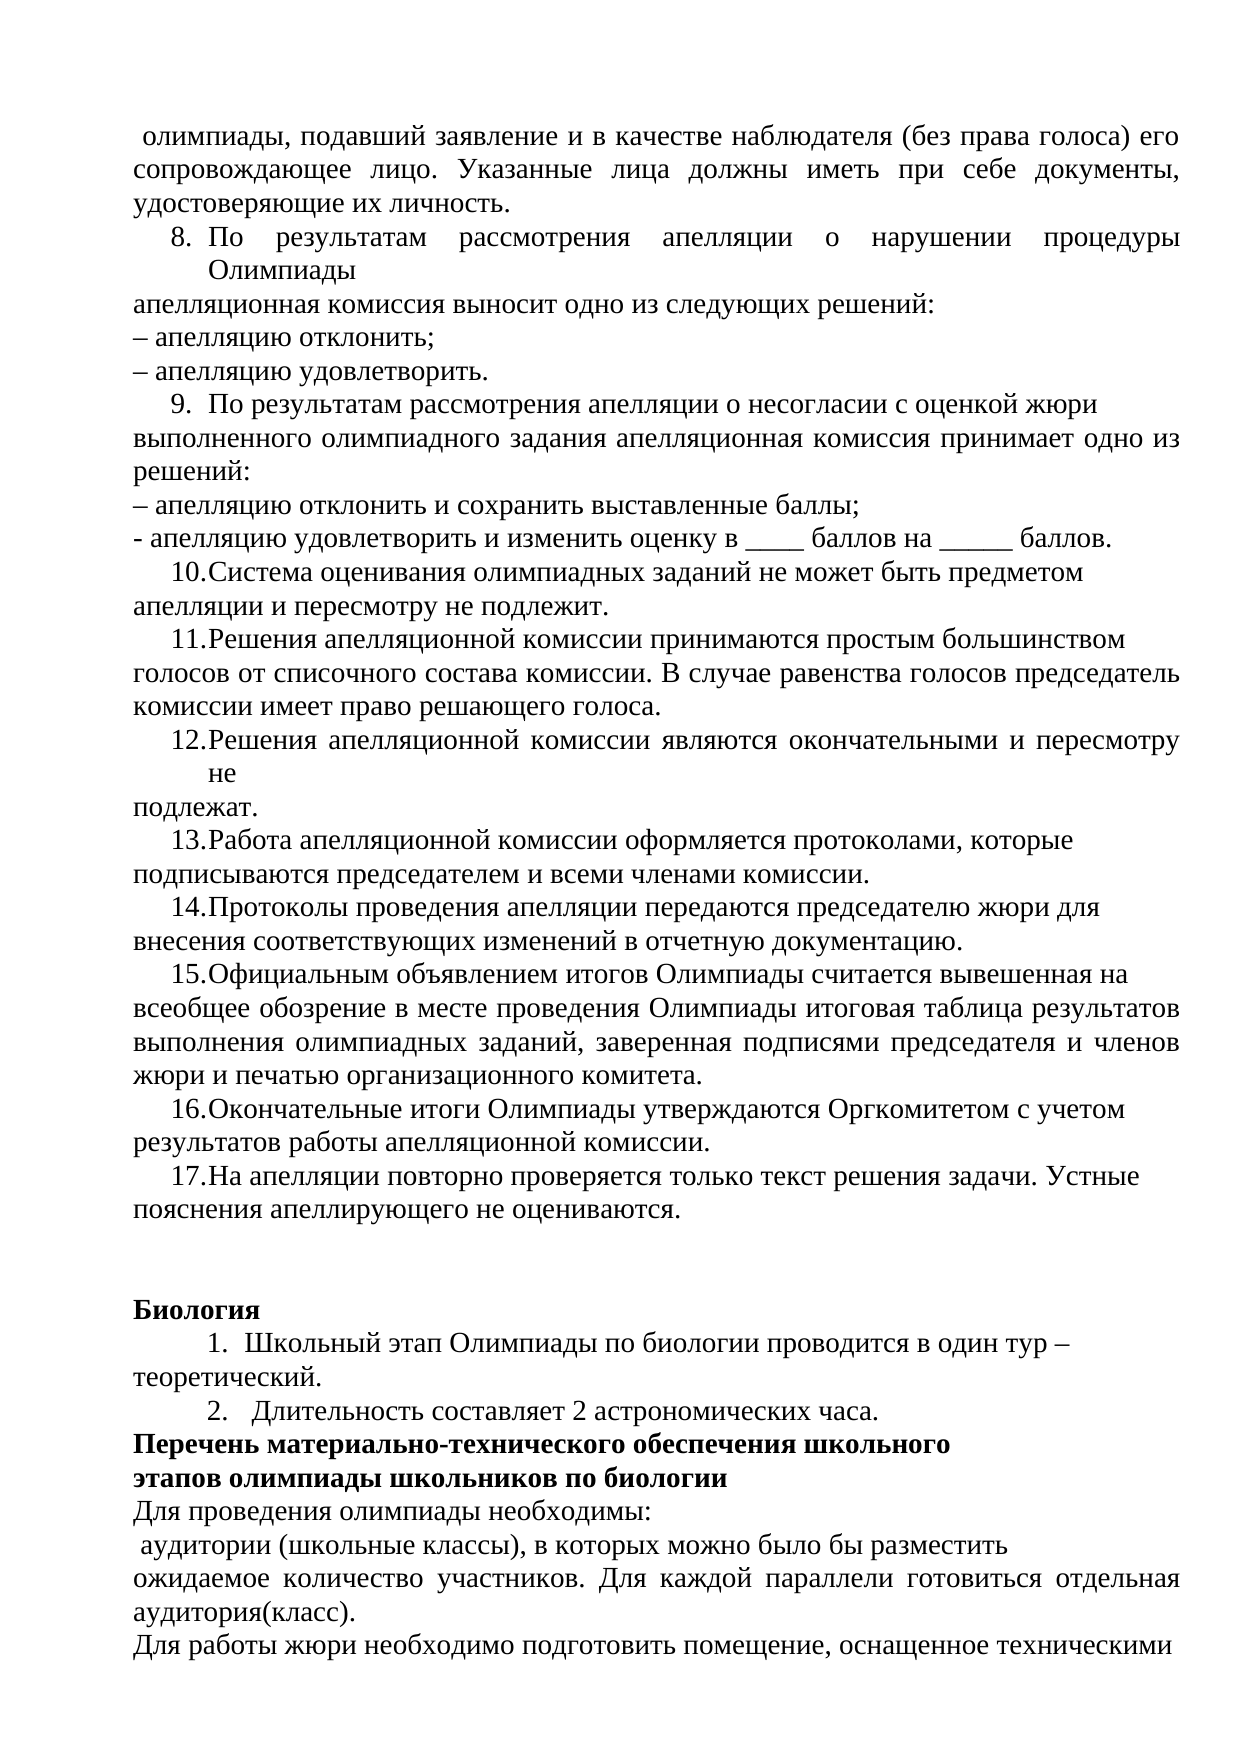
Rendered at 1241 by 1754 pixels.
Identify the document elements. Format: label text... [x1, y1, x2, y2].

text аудитории (школьные классы), в которых можно было бы разместить [133, 1527, 1181, 1560]
list Окончательные итоги Олимпиады утверждаются Оргкомитетом с учетом [170, 1091, 1181, 1124]
text – апелляцию отклонить и сохранить выставленные баллы; [133, 487, 1181, 521]
list Работа апелляционной комиссии оформляется протоколами, которые [170, 822, 1181, 856]
text теоретический. [133, 1359, 1181, 1393]
text подлежат. [133, 789, 1181, 822]
text результатов работы апелляционной комиссии. [133, 1124, 1181, 1158]
text выполненного олимпиадного задания апелляционная комиссия принимает одно из решений: [133, 420, 1181, 487]
text – апелляцию отклонить; [133, 319, 1181, 353]
text подписываются председателем и всеми членами комиссии. [133, 856, 1181, 889]
text всеобщее обозрение в месте проведения Олимпиады итоговая таблица результатов выполнения олимпиадных заданий, заверенная подписями председателя и членов жюри и печатью организационного комитета. [133, 990, 1181, 1091]
text внесения соответствующих изменений в отчетную документацию. [133, 923, 1181, 957]
text этапов олимпиады школьников по биологии [133, 1460, 1181, 1493]
list Официальным объявлением итогов Олимпиады считается вывешенная на [170, 957, 1181, 990]
list Система оценивания олимпиадных заданий не может быть предметом [170, 554, 1181, 588]
list По результатам рассмотрения апелляции о несогласии с оценкой жюри [170, 386, 1181, 420]
list Длительность составляет 2 астрономических часа. [207, 1393, 1181, 1426]
list Решения апелляционной комиссии принимаются простым большинством [170, 621, 1181, 655]
list Школьный этап Олимпиады по биологии проводится в один тур – [207, 1326, 1181, 1359]
text ожидаемое количество участников. Для каждой параллели готовиться отдельная аудитория(класс). [133, 1560, 1181, 1627]
text - апелляцию удовлетворить и изменить оценку в ____ баллов на _____ баллов. [133, 521, 1181, 554]
list Протоколы проведения апелляции передаются председателю жюри для [170, 889, 1181, 923]
list По результатам рассмотрения апелляции о нарушении процедуры Олимпиады [170, 219, 1181, 286]
text Для проведения олимпиады необходимы: [133, 1493, 1181, 1527]
text апелляционная комиссия выносит одно из следующих решений: [133, 286, 1181, 319]
text – апелляцию удовлетворить. [133, 353, 1181, 386]
text пояснения апеллирующего не оцениваются. [133, 1191, 1181, 1225]
list Решения апелляционной комиссии являются окончательными и пересмотру не [170, 722, 1181, 789]
text олимпиады, подавший заявление и в качестве наблюдателя (без права голоса) его сопровождающее лицо. Указанные лица должны иметь при себе документы, удостоверяющие их личность. [133, 118, 1181, 219]
list На апелляции повторно проверяется только текст решения задачи. Устные [170, 1158, 1181, 1191]
text Биология [133, 1292, 1181, 1326]
text апелляции и пересмотру не подлежит. [133, 588, 1181, 621]
text Перечень материально-технического обеспечения школьного [133, 1426, 1181, 1460]
text голосов от списочного состава комиссии. В случае равенства голосов председатель комиссии имеет право решающего голоса. [133, 655, 1181, 722]
text Для работы жюри необходимо подготовить помещение, оснащенное техническими [133, 1627, 1181, 1661]
